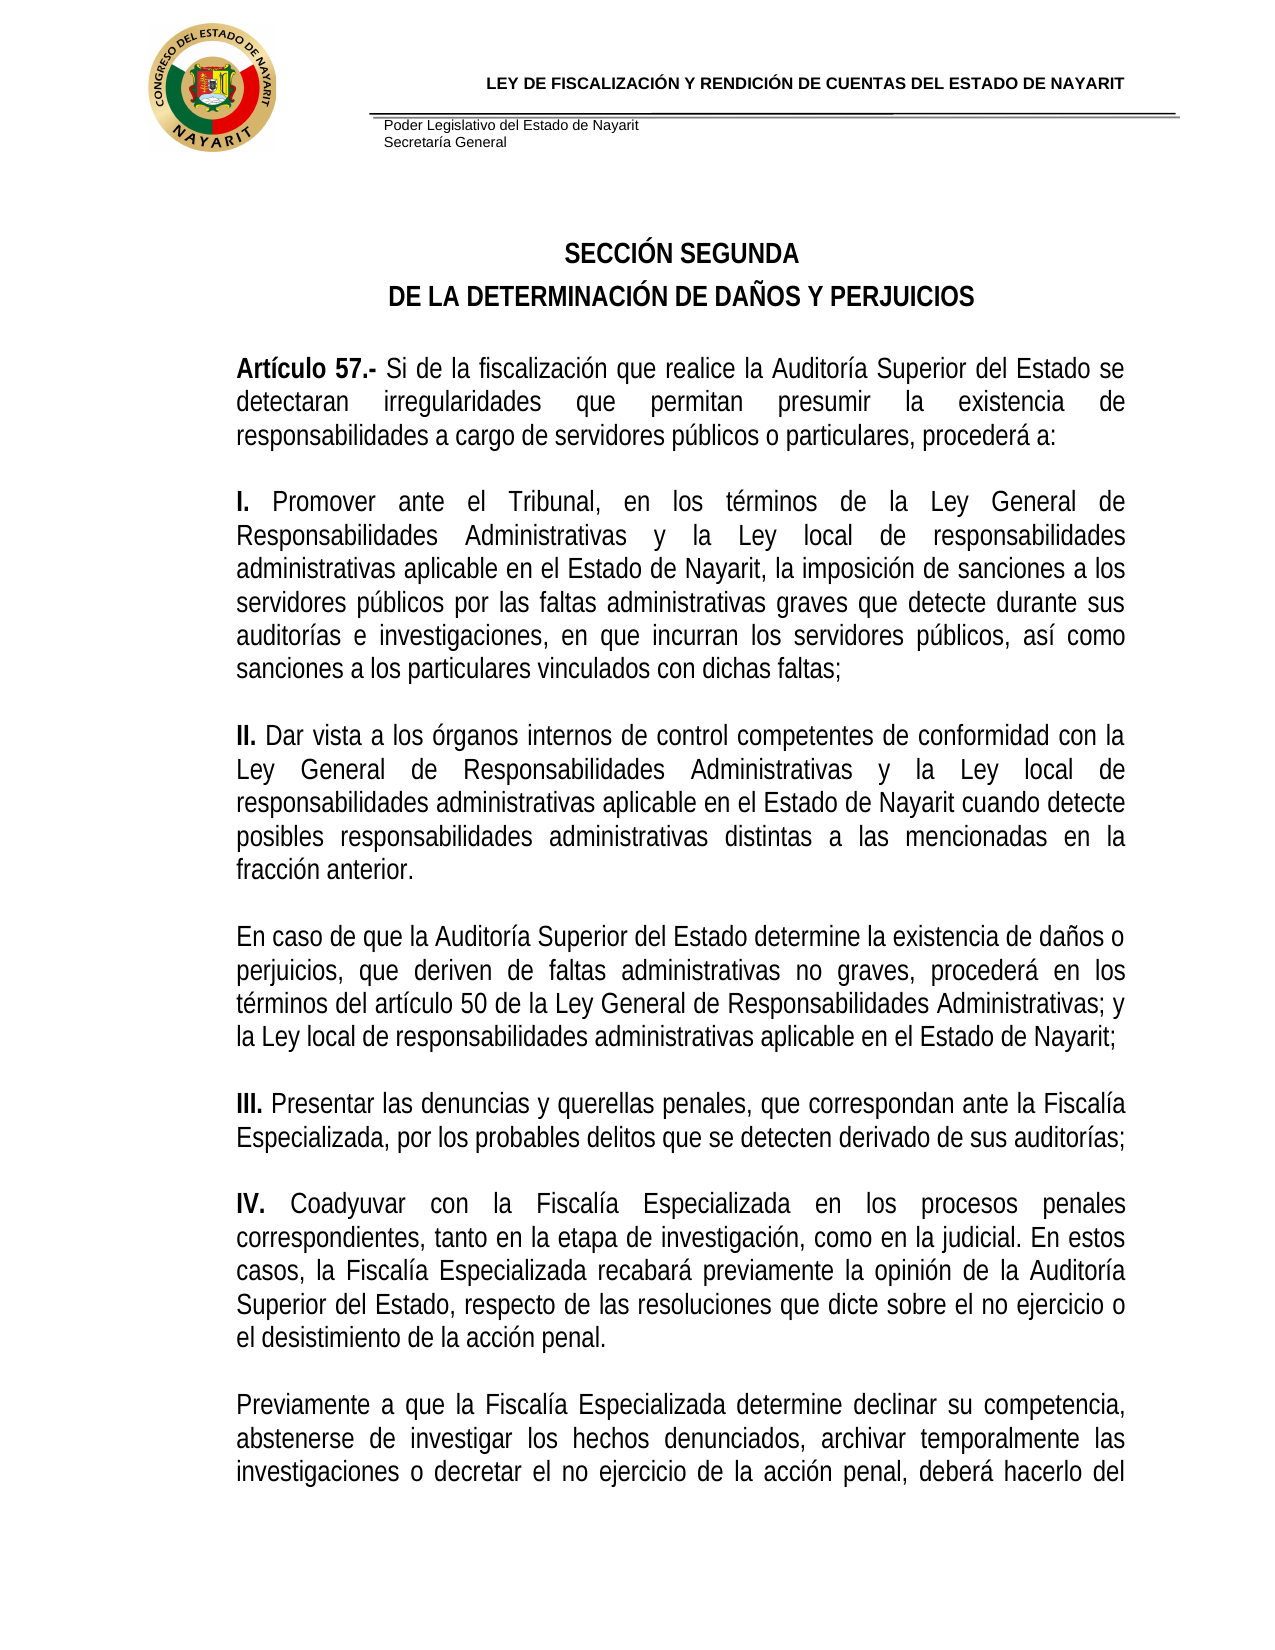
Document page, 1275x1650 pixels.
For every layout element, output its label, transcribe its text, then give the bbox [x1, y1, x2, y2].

text Artículo 57.- Si de la fiscalización que realice la Auditoría Superior del Estado se detectaran irregularidades que permitan presumir la existencia de responsabilidades a cargo de servidores públicos o particulares, procederá a: [236, 351, 1127, 451]
picture [148, 23, 277, 152]
text En caso de que la Auditoría Superior del Estado determine la existencia de daños o perjuicios, que deriven de faltas administrativas no graves, procederá en los términos del artículo 50 de la Ley General de Responsabilidades Administrativas; y la Ley local de responsabilidades administrativas aplicable en el Estado de Nayarit; [236, 919, 1127, 1053]
subtitle DE LA DETERMINACIÓN DE DAÑOS Y PERJUICIOS [236, 279, 1127, 312]
text IV. Coadyuvar con la Fiscalía Especializada en los procesos penales correspondientes, tanto en la etapa de investigación, como en la judicial. En estos casos, la Fiscalía Especializada recabará previamente la opinión de la Auditoría Superior del Estado, respecto de las resoluciones que dicte sobre el no ejercicio o el desistimiento de la acción penal. [236, 1187, 1127, 1354]
subtitle SECCIÓN SEGUNDA [236, 236, 1127, 270]
text I. Promover ante el Tribunal, en los términos de la Ley General de Responsabilidades Administrativas y la Ley local de responsabilidades administrativas aplicable en el Estado de Nayarit, la imposición de sanciones a los servidores públicos por las faltas administrativas graves que detecte durante sus auditorías e investigaciones, en que incurran los servidores públicos, así como sanciones a los particulares vinculados con dichas faltas; [236, 484, 1127, 685]
text III. Presentar las denuncias y querellas penales, que correspondan ante la Fiscalía Especializada, por los probables delitos que se detecten derivado de sus auditorías; [236, 1086, 1127, 1153]
text II. Dar vista a los órganos internos de control competentes de conformidad con la Ley General de Responsabilidades Administrativas y la Ley local de responsabilidades administrativas aplicable en el Estado de Nayarit cuando detecte posibles responsabilidades administrativas distintas a las mencionadas en la fracción anterior. [236, 718, 1127, 886]
